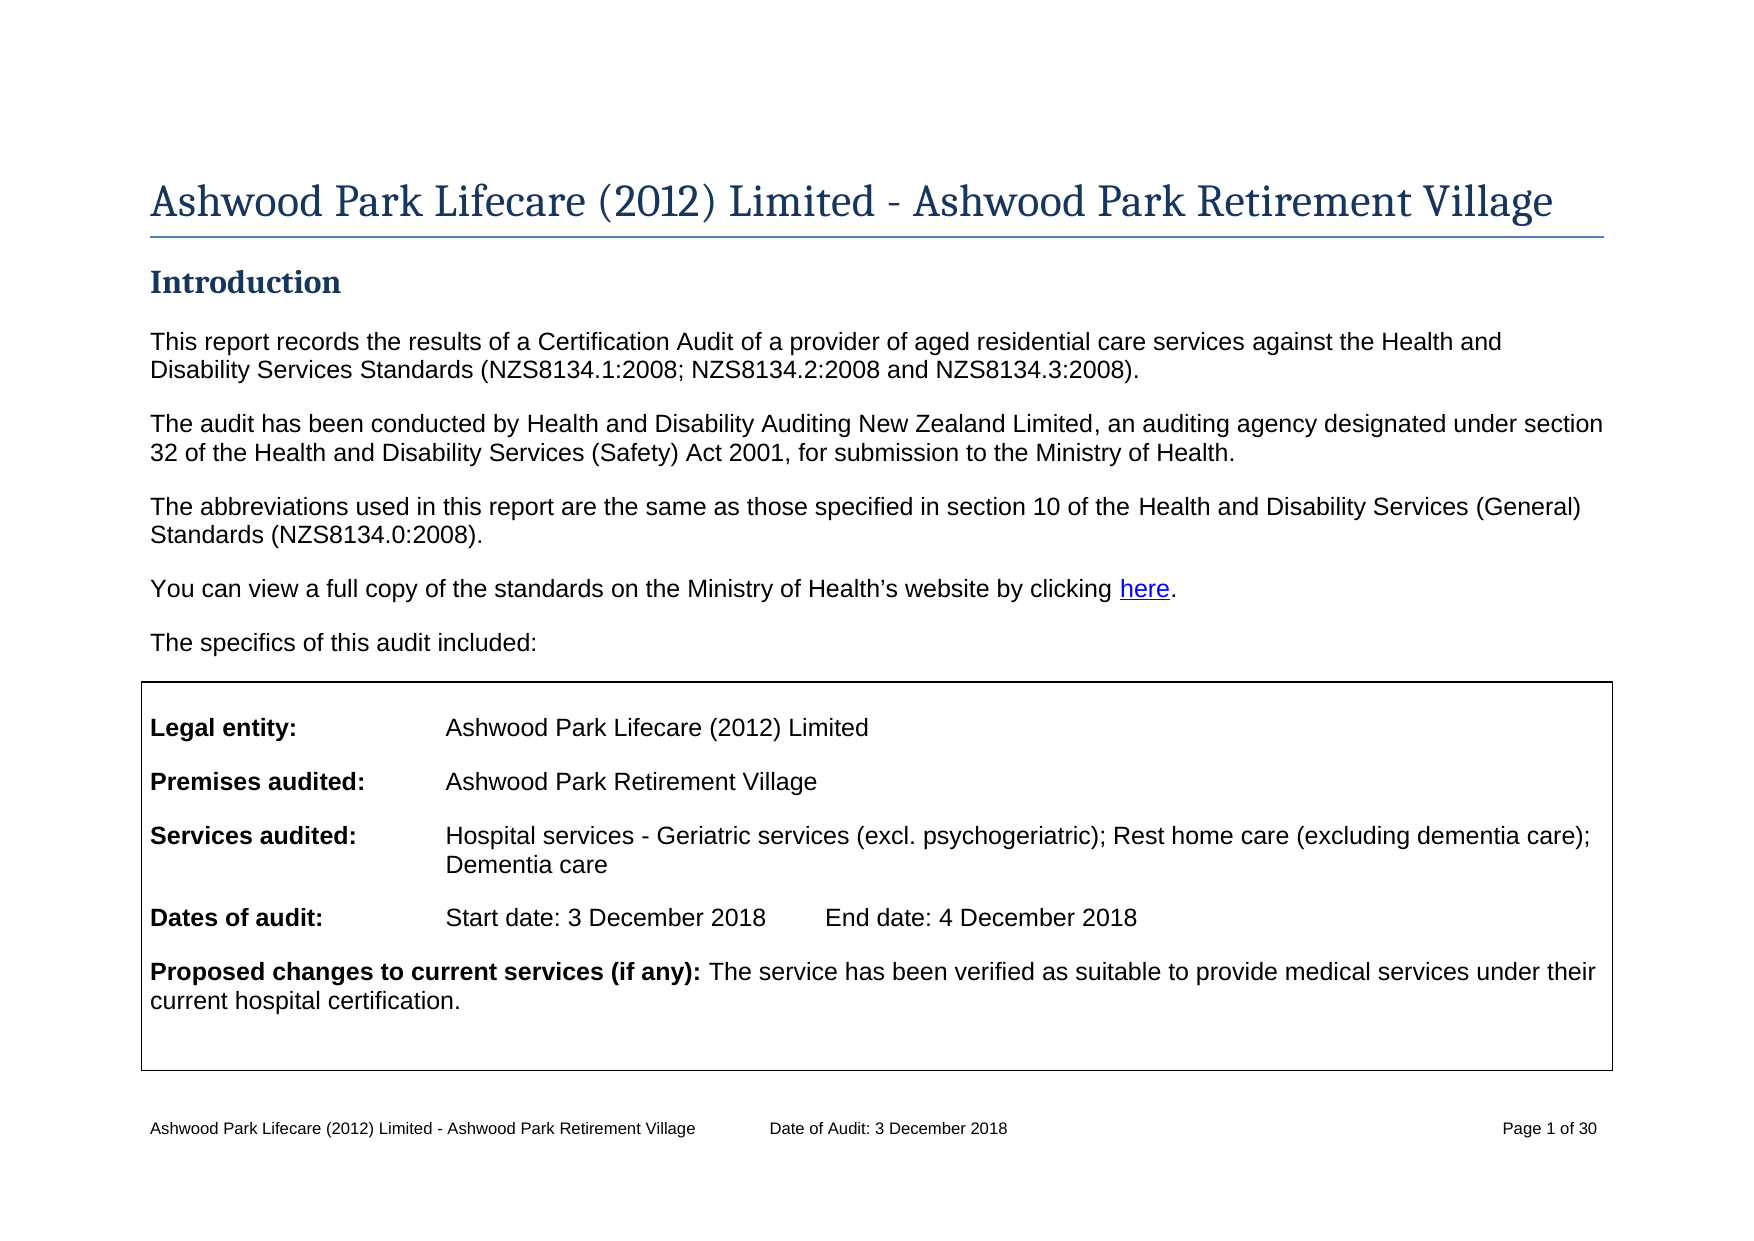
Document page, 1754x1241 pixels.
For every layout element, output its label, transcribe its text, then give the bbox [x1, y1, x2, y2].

text The abbreviations used in this report are the same as those specified in section 10 of the Health and Disability Services (General) Standards (NZS8134.0:2008). [150, 491, 1604, 549]
subtitle Introduction [150, 263, 1604, 301]
text The audit has been conducted by Health and Disability Auditing New Zealand Limited, an auditing agency designated under section 32 of the Health and Disability Services (Safety) Act 2001, for submission to the Ministry of Health. [150, 409, 1604, 466]
text This report records the results of a Certification Audit of a provider of aged residential care services against the Health and Disability Services Standards (NZS8134.1:2008; NZS8134.2:2008 and NZS8134.3:2008). [150, 326, 1604, 384]
text You can view a full copy of the standards on the Ministry of Health’s website by clicking here. [150, 574, 1604, 603]
text Dates of audit: Start date: 3 December 2018 End date: 4 December 2018 [142, 900, 1612, 932]
text Legal entity: Ashwood Park Lifecare (2012) Limited [150, 713, 1604, 742]
text Proposed changes to current services (if any): The service has been verified as suitable to provide medical services under their current hospital certification. [142, 954, 1612, 1014]
subtitle Ashwood Park Lifecare (2012) Limited - Ashwood Park Retirement Village [150, 175, 1604, 236]
text Services audited: Hospital services - Geriatric services (excl. psychogeriatric); Rest home care (excluding dementia care); Dementia care [142, 818, 1612, 878]
text Premises audited: Ashwood Park Retirement Village [142, 764, 1612, 796]
text The specifics of this audit included: [150, 628, 1604, 656]
